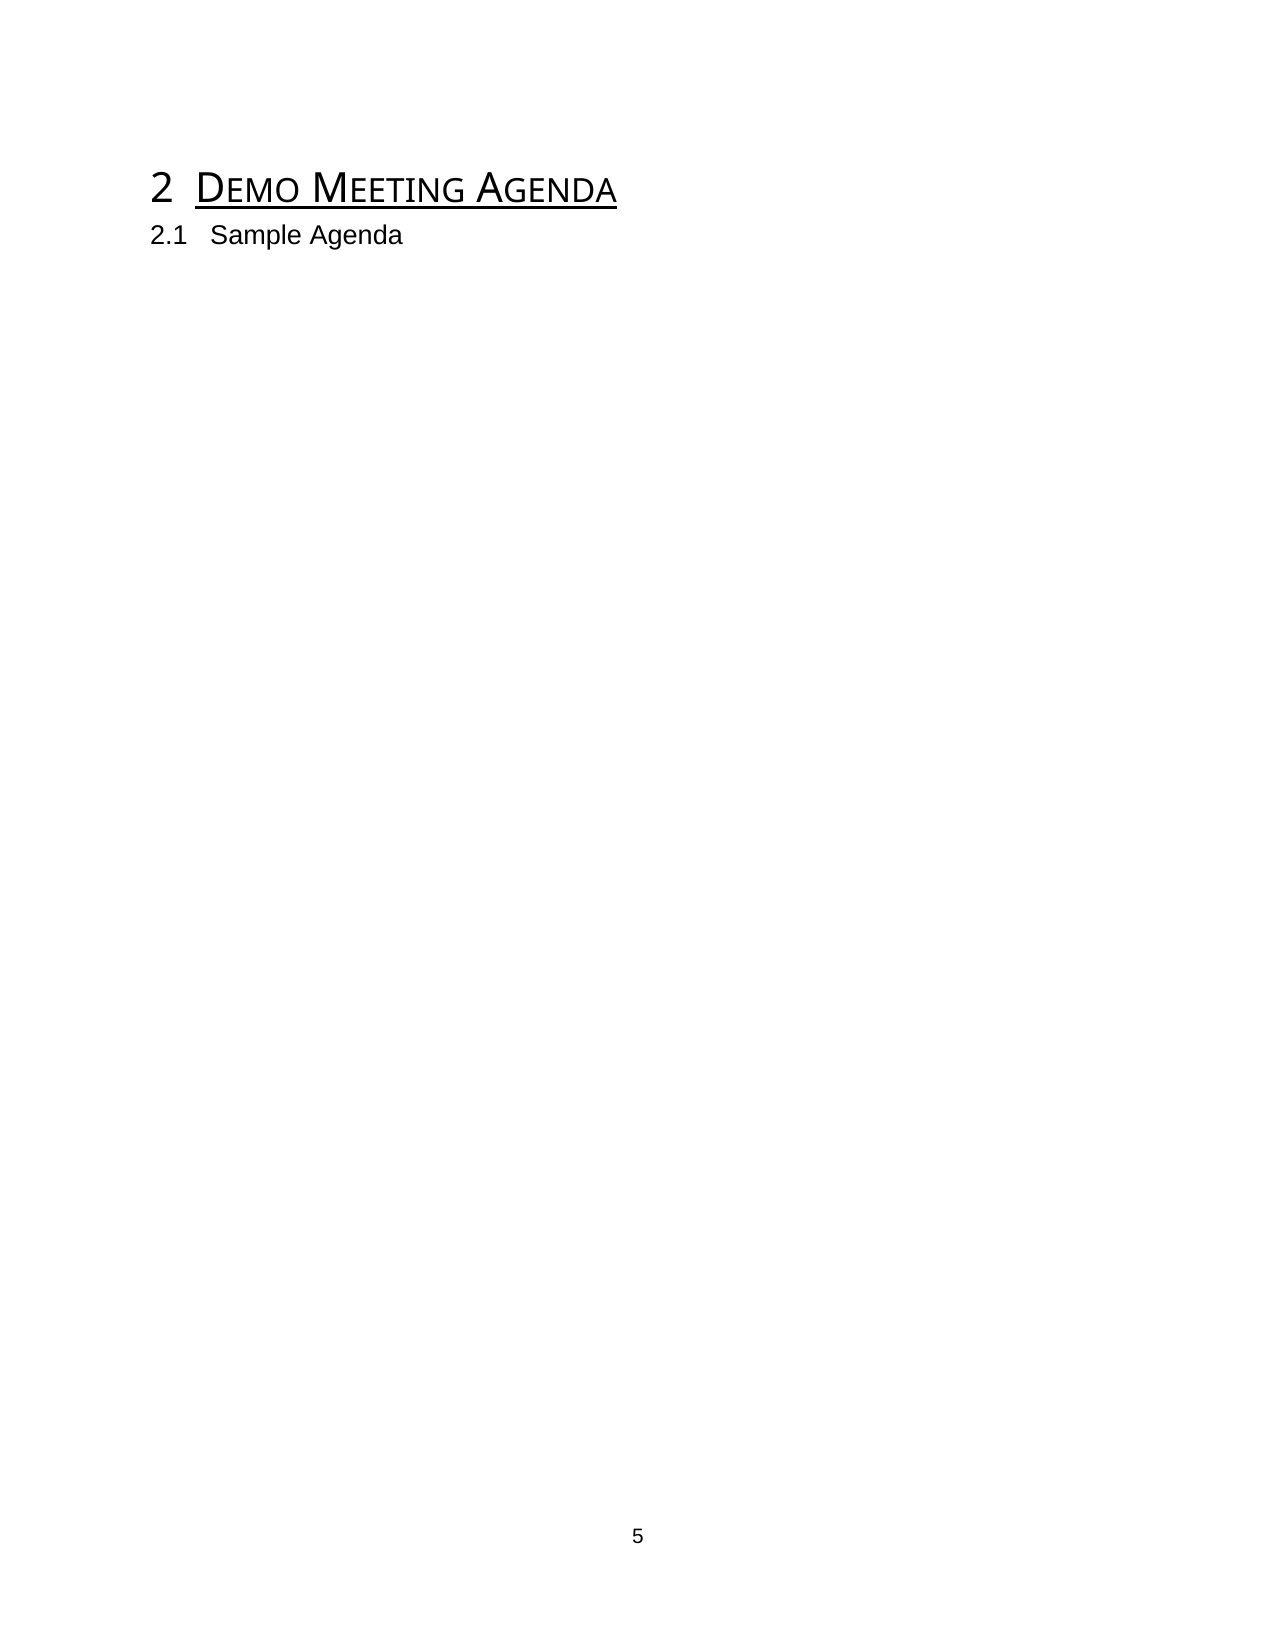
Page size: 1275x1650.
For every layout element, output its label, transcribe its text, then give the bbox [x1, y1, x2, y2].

subtitle Sample Agenda [150, 219, 1125, 251]
subtitle Demo Meeting Agenda [150, 158, 1125, 215]
